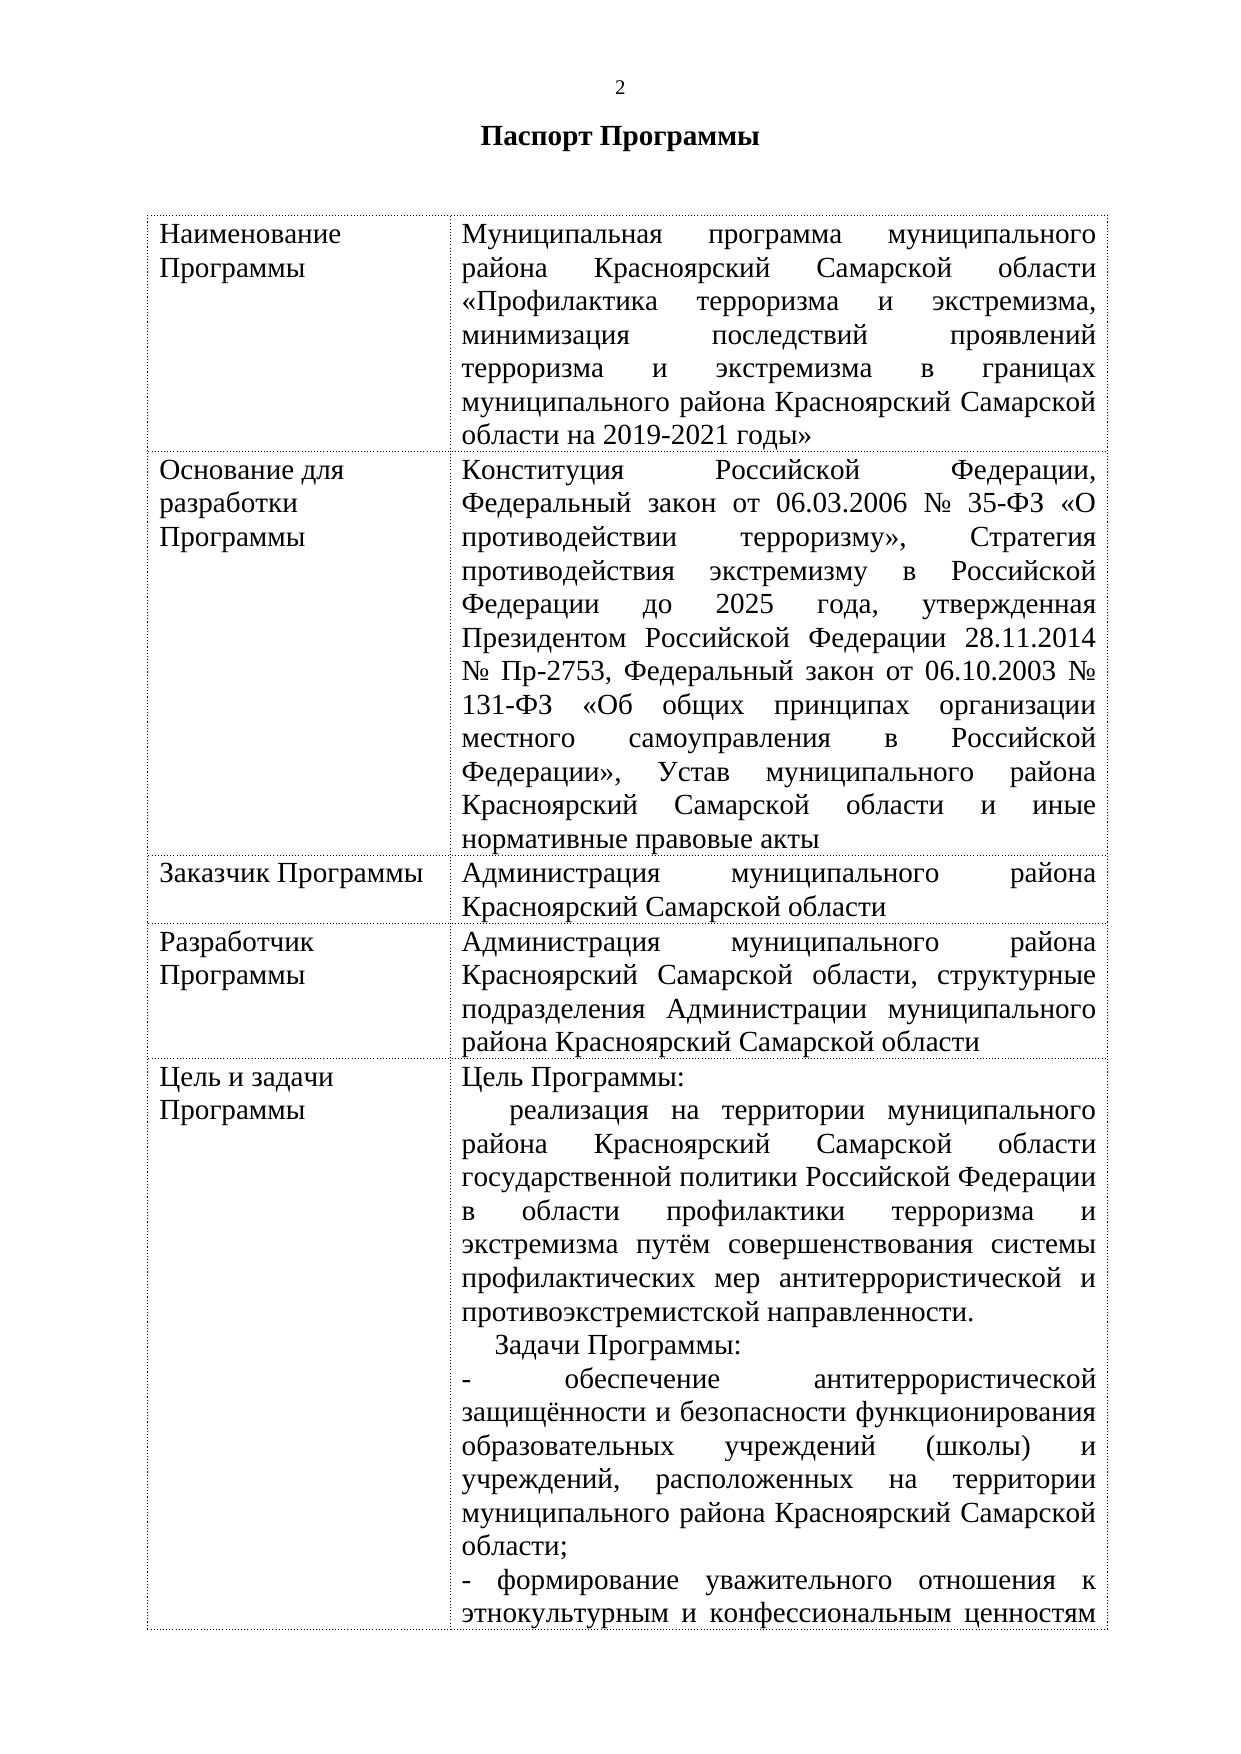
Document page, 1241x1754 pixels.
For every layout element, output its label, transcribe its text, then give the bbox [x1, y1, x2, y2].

table_cell Основание для разработки Программы [148, 451, 450, 854]
table_cell Администрация муниципального района Красноярский Самарской области [450, 855, 1108, 923]
table_header Муниципальная программа муниципального района Красноярский Самарской области «Профилактика терроризма и экстремизма, минимизация последствий проявлений терроризма и экстремизма в границах муниципального района Красноярский Самарской области на 2019-2021 годы» [450, 215, 1108, 451]
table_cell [148, 1058, 450, 1629]
table_cell Администрация муниципального района Красноярский Самарской области, структурные подразделения Администрации муниципального района Красноярский Самарской области [450, 923, 1108, 1058]
table_header Наименование Программы [148, 215, 450, 451]
table_cell Конституция Российской Федерации, Федеральный закон от 06.03.2006 № 35-ФЗ «О противодействии терроризму», Стратегия противодействия экстремизму в Российской Федерации до 2025 года, утвержденная Президентом Российской Федерации 28.11.2014 № Пр-2753, Федеральный закон от 06.10.2003 № 131-ФЗ «Об общих принципах организации местного самоуправления в Российской Федерации», Устав муниципального района Красноярский Самарской области и иные нормативные правовые акты [450, 451, 1108, 854]
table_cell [450, 1058, 1108, 1629]
table_cell Заказчик Программы [148, 855, 450, 923]
text Паспорт Программы [148, 118, 1092, 152]
table_cell Разработчик Программы [148, 923, 450, 1058]
